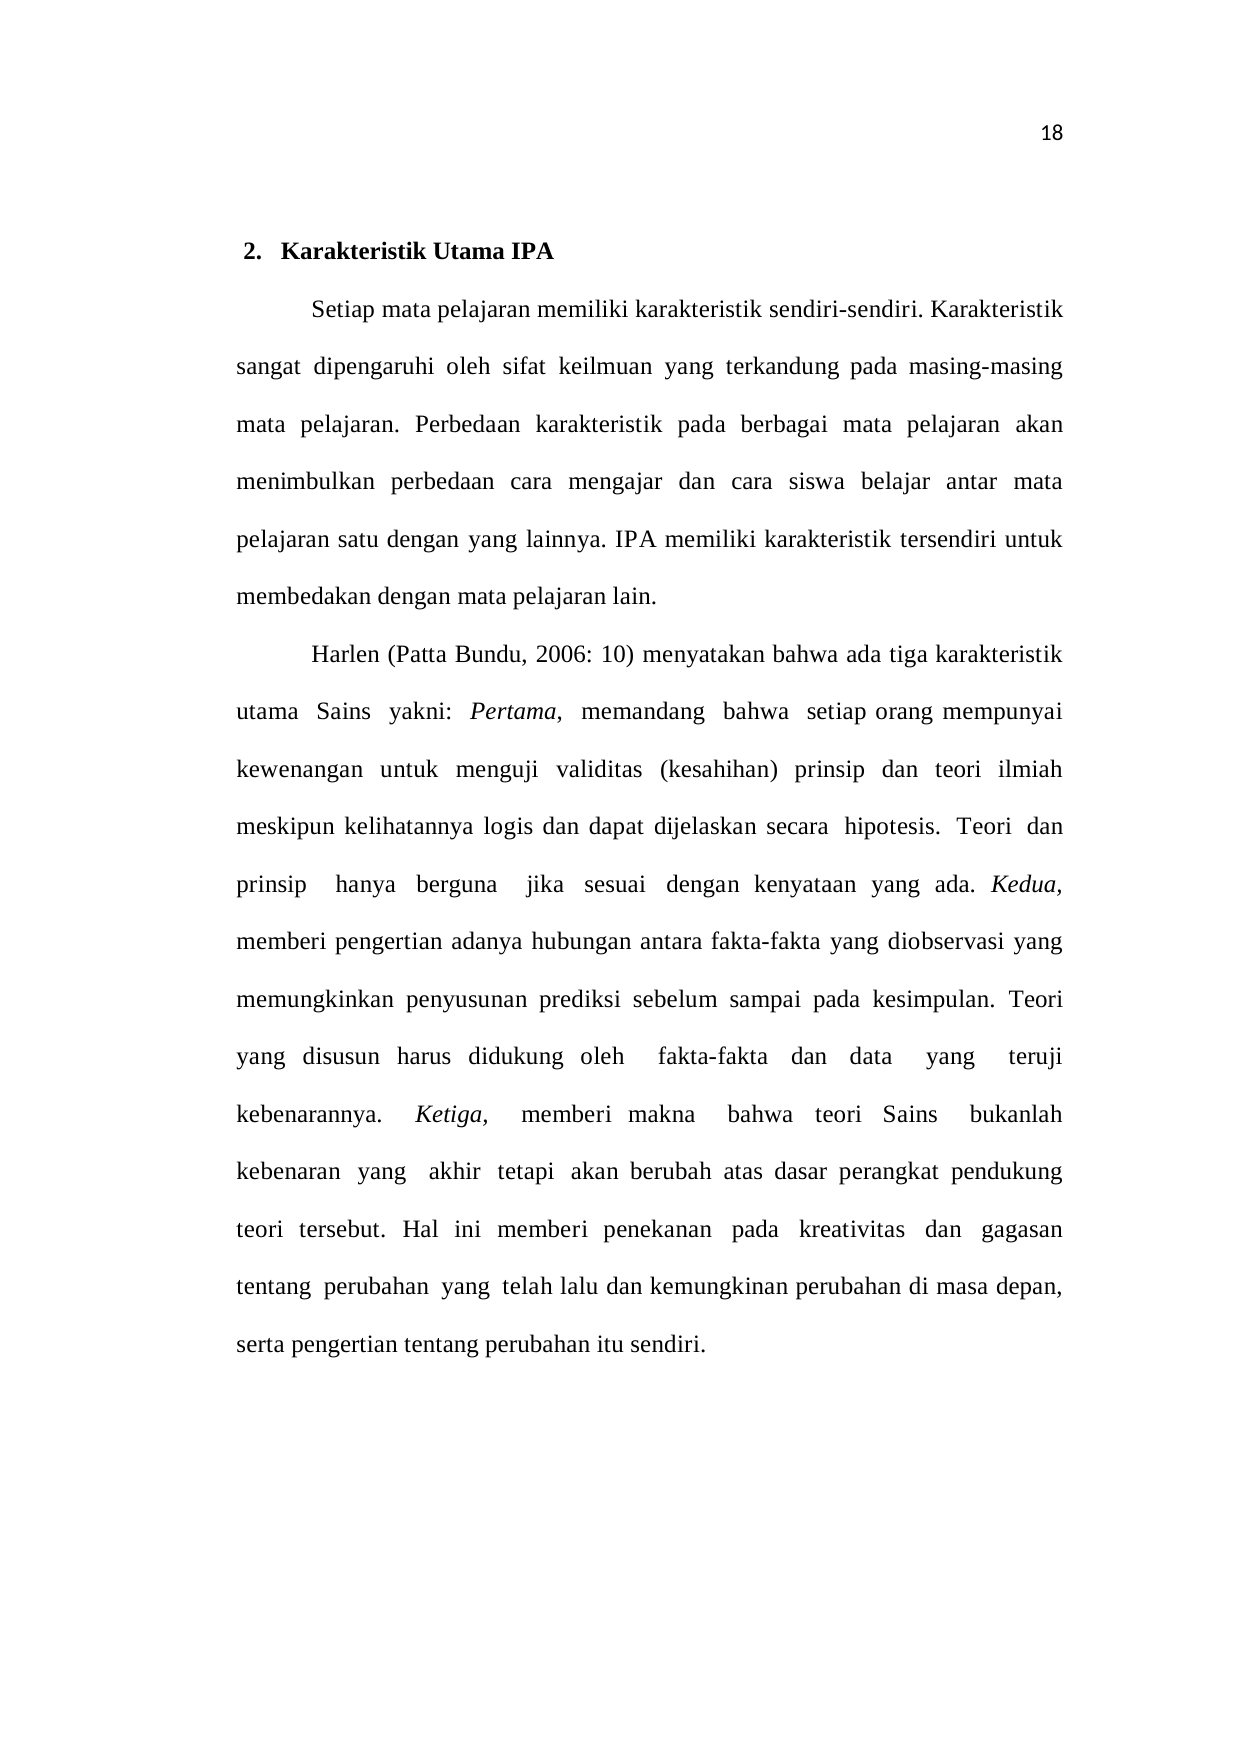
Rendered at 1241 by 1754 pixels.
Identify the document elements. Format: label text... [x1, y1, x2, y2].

text Harlen (Patta Bundu, 2006: 10) menyatakan bahwa ada tiga karakteristik utama Sains yakni: Pertama, memandang bahwa setiap orang mempunyai kewenangan untuk menguji validitas (kesahihan) prinsip dan teori ilmiah meskipun kelihatannya logis dan dapat dijelaskan secara hipotesis. Teori dan prinsip hanya berguna jika sesuai dengan kenyataan yang ada. Kedua, memberi pengertian adanya hubungan antara fakta-fakta yang diobservasi yang memungkinkan penyusunan prediksi sebelum sampai pada kesimpulan. Teori yang disusun harus didukung oleh fakta-fakta dan data yang teruji kebenarannya. Ketiga, memberi makna bahwa teori Sains bukanlah kebenaran yang akhir tetapi akan berubah atas dasar perangkat pendukung teori tersebut. Hal ini memberi penekanan pada kreativitas dan gagasan tentang perubahan yang telah lalu dan kemungkinan perubahan di masa depan, serta pengertian tentang perubahan itu sendiri. [236, 639, 1063, 1357]
list Karakteristik Utama IPA [243, 236, 1063, 265]
text Setiap mata pelajaran memiliki karakteristik sendiri-sendiri. Karakteristik sangat dipengaruhi oleh sifat keilmuan yang terkandung pada masing-masing mata pelajaran. Perbedaan karakteristik pada berbagai mata pelajaran akan menimbulkan perbedaan cara mengajar dan cara siswa belajar antar mata pelajaran satu dengan yang lainnya. IPA memiliki karakteristik tersendiri untuk membedakan dengan mata pelajaran lain. [236, 294, 1063, 610]
